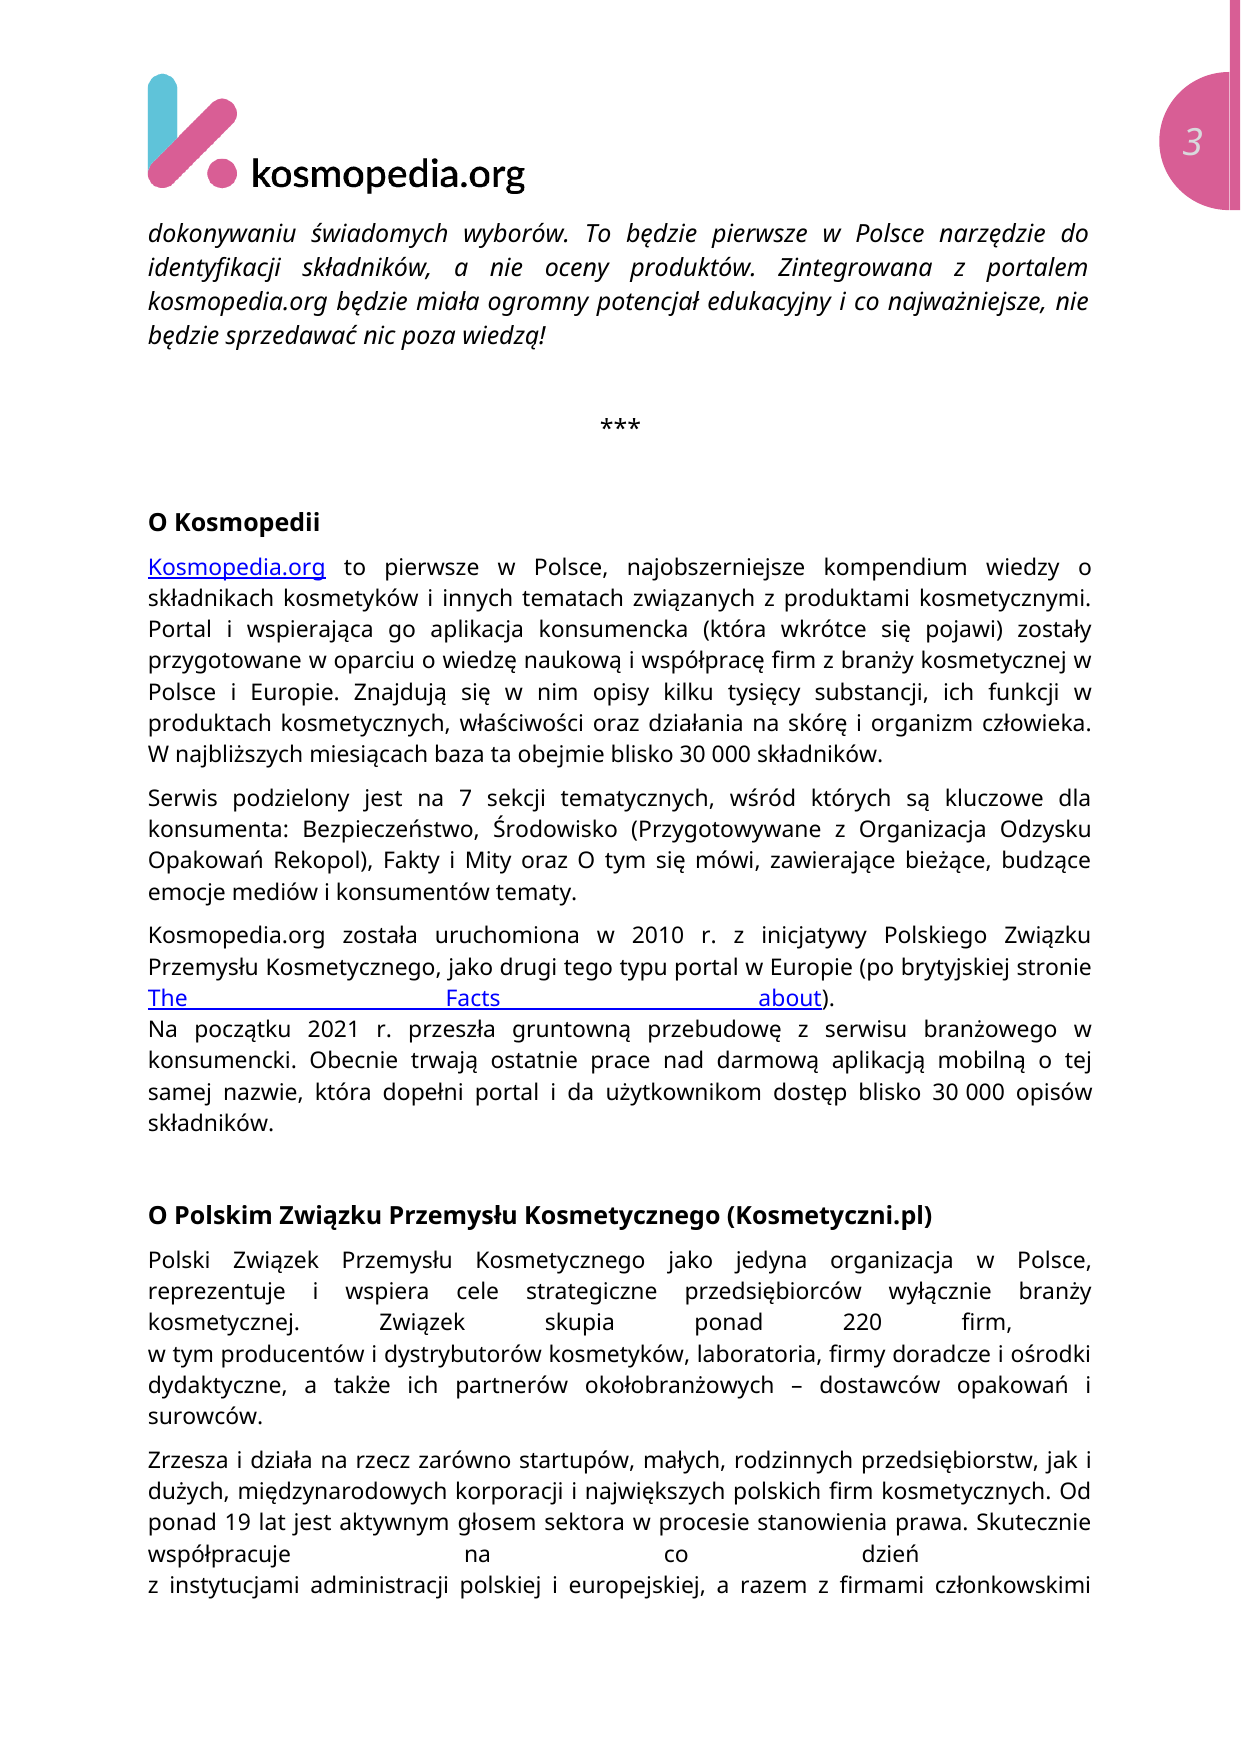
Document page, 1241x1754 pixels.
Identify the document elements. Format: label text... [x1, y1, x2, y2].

text O Polskim Związku Przemysłu Kosmetycznego (Kosmetyczni.pl) [148, 1197, 1093, 1231]
text Polski Związek Przemysłu Kosmetycznego jako jedyna organizacja w Polsce, reprezentuje i wspiera cele strategiczne przedsiębiorców wyłącznie branży kosmetycznej. Związek skupia ponad 220 firm, w tym producentów i dystrybutorów kosmetyków, laboratoria, firmy doradcze i ośrodki dydaktyczne, a także ich partnerów okołobranżowych – dostawców opakowań i surowców. [148, 1244, 1093, 1431]
text *** [148, 411, 1093, 445]
text Serwis podzielony jest na 7 sekcji tematycznych, wśród których są kluczowe dla konsumenta: Bezpieczeństwo, Środowisko (Przygotowywane z Organizacja Odzysku Opakowań Rekopol), Fakty i Mity oraz O tym się mówi, zawierające bieżące, budzące emocje mediów i konsumentów tematy. [148, 782, 1093, 907]
text Kosmopedia.org to pierwsze w Polsce, najobszerniejsze kompendium wiedzy o składnikach kosmetyków i innych tematach związanych z produktami kosmetycznymi. Portal i wspierająca go aplikacja konsumencka (która wkrótce się pojawi) zostały przygotowane w oparciu o wiedzę naukową i współpracę firm z branży kosmetycznej w Polsce i Europie. Znajdują się w nim opisy kilku tysięcy substancji, ich funkcji w produktach kosmetycznych, właściwości oraz działania na skórę i organizm człowieka. W najbliższych miesiącach baza ta obejmie blisko 30 000 składników. [148, 551, 1093, 769]
text O Kosmopedii [148, 504, 1093, 538]
text Kosmopedia.org została uruchomiona w 2010 r. z inicjatywy Polskiego Związku Przemysłu Kosmetycznego, jako drugi tego typu portal w Europie (po brytyjskiej stronie The Facts about). Na początku 2021 r. przeszła gruntowną przebudowę z serwisu branżowego w konsumencki. Obecnie trwają ostatnie prace nad darmową aplikacją mobilną o tej samej nazwie, która dopełni portal i da użytkownikom dostęp blisko 30 000 opisów składników. [148, 919, 1093, 1138]
picture [147, 73, 525, 194]
